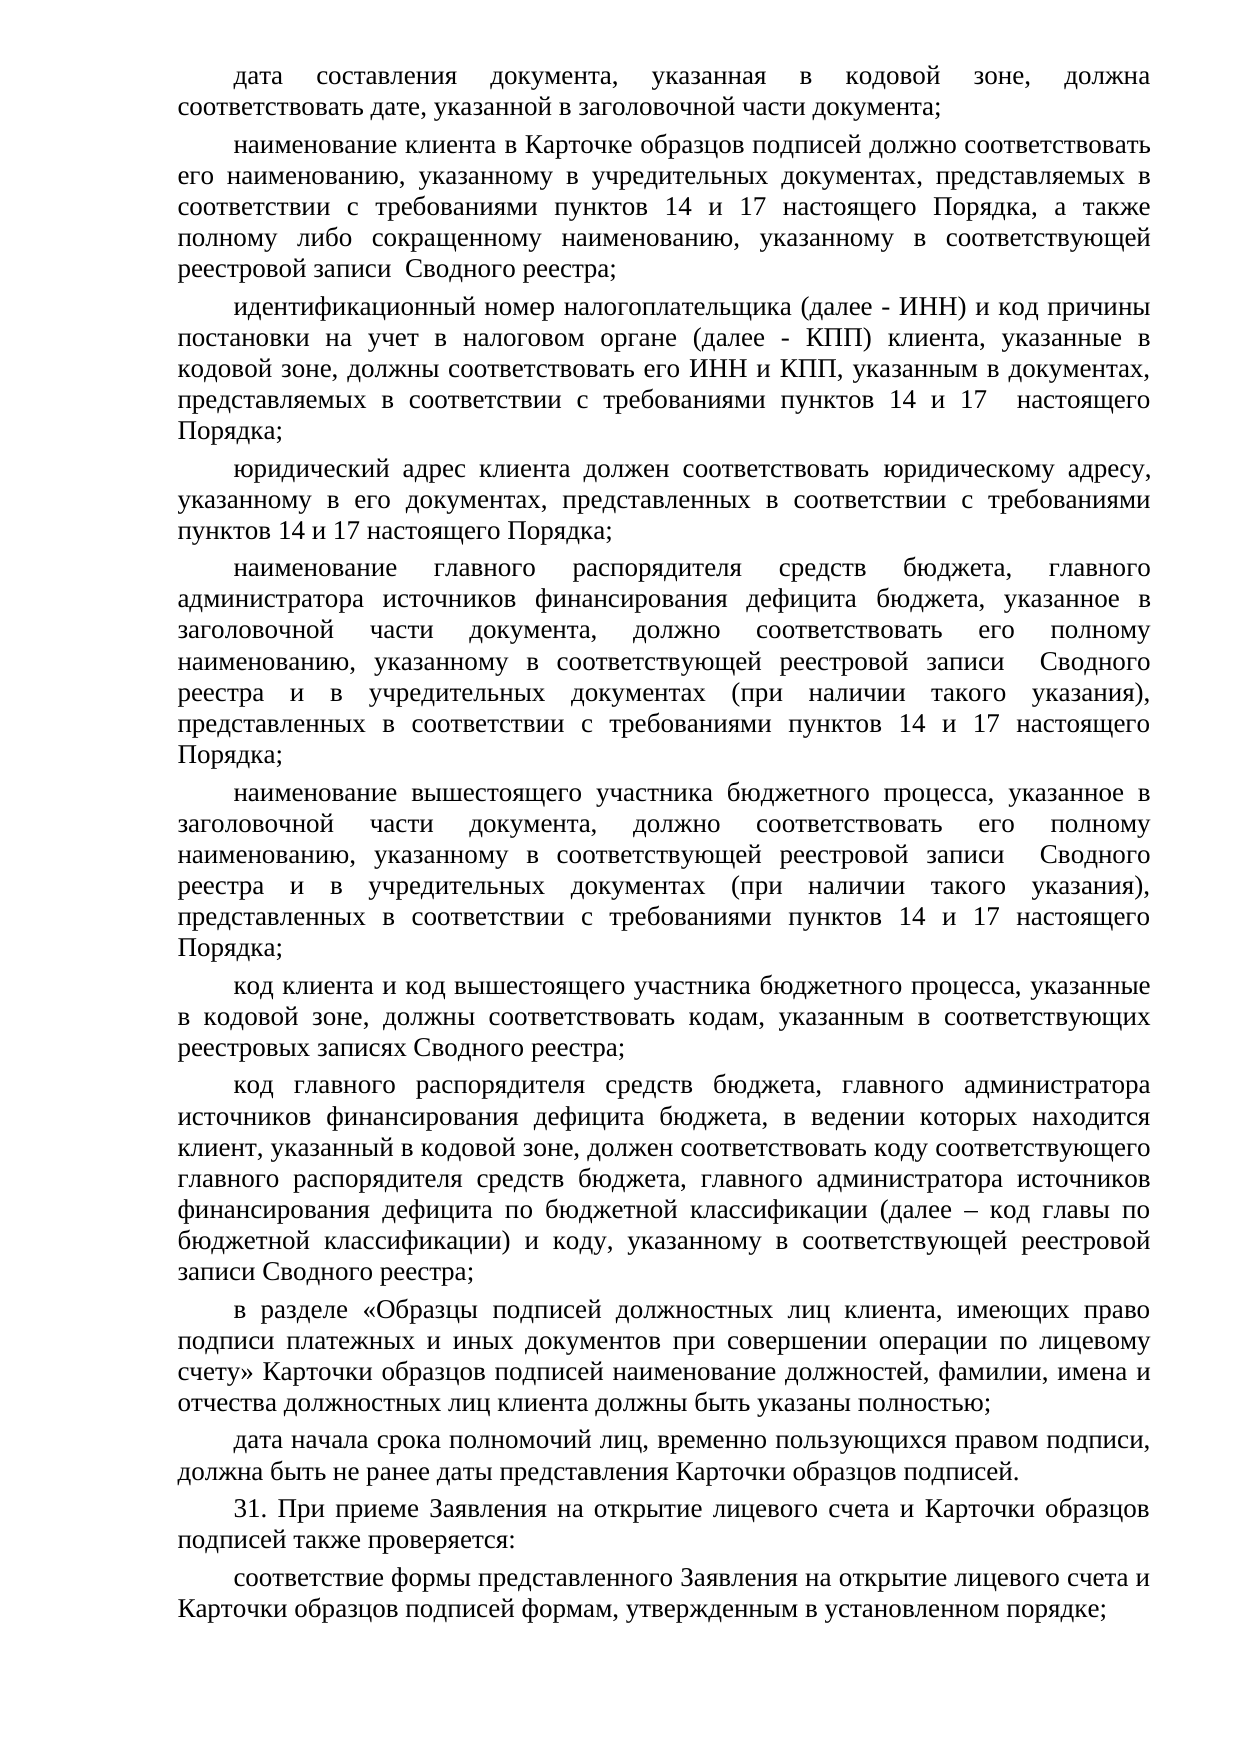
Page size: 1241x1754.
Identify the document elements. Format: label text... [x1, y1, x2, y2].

text 31. При приеме Заявления на открытие лицевого счета и Карточки образцов подписей также проверяется: [177, 1492, 1152, 1554]
text юридический адрес клиента должен соответствовать юридическому адресу, указанному в его документах, представленных в соответствии с требованиями пунктов 14 и 17 настоящего Порядка; [177, 452, 1152, 545]
text дата составления документа, указанная в кодовой зоне, должна соответствовать дате, указанной в заголовочной части документа; [177, 59, 1152, 121]
text дата начала срока полномочий лиц, временно пользующихся правом подписи, должна быть не ранее даты представления Карточки образцов подписей. [177, 1423, 1152, 1486]
text идентификационный номер налогоплательщика (далее - ИНН) и код причины постановки на учет в налоговом органе (далее - КПП) клиента, указанные в кодовой зоне, должны соответствовать его ИНН и КПП, указанным в документах, представляемых в соответствии с требованиями пунктов 14 и 17 настоящего Порядка; [177, 290, 1152, 445]
text наименование вышестоящего участника бюджетного процесса, указанное в заголовочной части документа, должно соответствовать его полному наименованию, указанному в соответствующей реестровой записи Сводного реестра и в учредительных документах (при наличии такого указания), представленных в соответствии с требованиями пунктов 14 и 17 настоящего Порядка; [177, 776, 1152, 962]
text соответствие формы представленного Заявления на открытие лицевого счета и Карточки образцов подписей формам, утвержденным в установленном порядке; [177, 1561, 1152, 1623]
text наименование клиента в Карточке образцов подписей должно соответствовать его наименованию, указанному в учредительных документах, представляемых в соответствии с требованиями пунктов 14 и 17 настоящего Порядка, а также полному либо сокращенному наименованию, указанному в соответствующей реестровой записи Сводного реестра; [177, 128, 1152, 283]
text код клиента и код вышестоящего участника бюджетного процесса, указанные в кодовой зоне, должны соответствовать кодам, указанным в соответствующих реестровых записях Сводного реестра; [177, 969, 1152, 1062]
text наименование главного распорядителя средств бюджета, главного администратора источников финансирования дефицита бюджета, указанное в заголовочной части документа, должно соответствовать его полному наименованию, указанному в соответствующей реестровой записи Сводного реестра и в учредительных документах (при наличии такого указания), представленных в соответствии с требованиями пунктов 14 и 17 настоящего Порядка; [177, 551, 1152, 769]
text в разделе «Образцы подписей должностных лиц клиента, имеющих право подписи платежных и иных документов при совершении операции по лицевому счету» Карточки образцов подписей наименование должностей, фамилии, имена и отчества должностных лиц клиента должны быть указаны полностью; [177, 1293, 1152, 1417]
text код главного распорядителя средств бюджета, главного администратора источников финансирования дефицита бюджета, в ведении которых находится клиент, указанный в кодовой зоне, должен соответствовать коду соответствующего главного распорядителя средств бюджета, главного администратора источников финансирования дефицита по бюджетной классификации (далее – код главы по бюджетной классификации) и коду, указанному в соответствующей реестровой записи Сводного реестра; [177, 1068, 1152, 1286]
